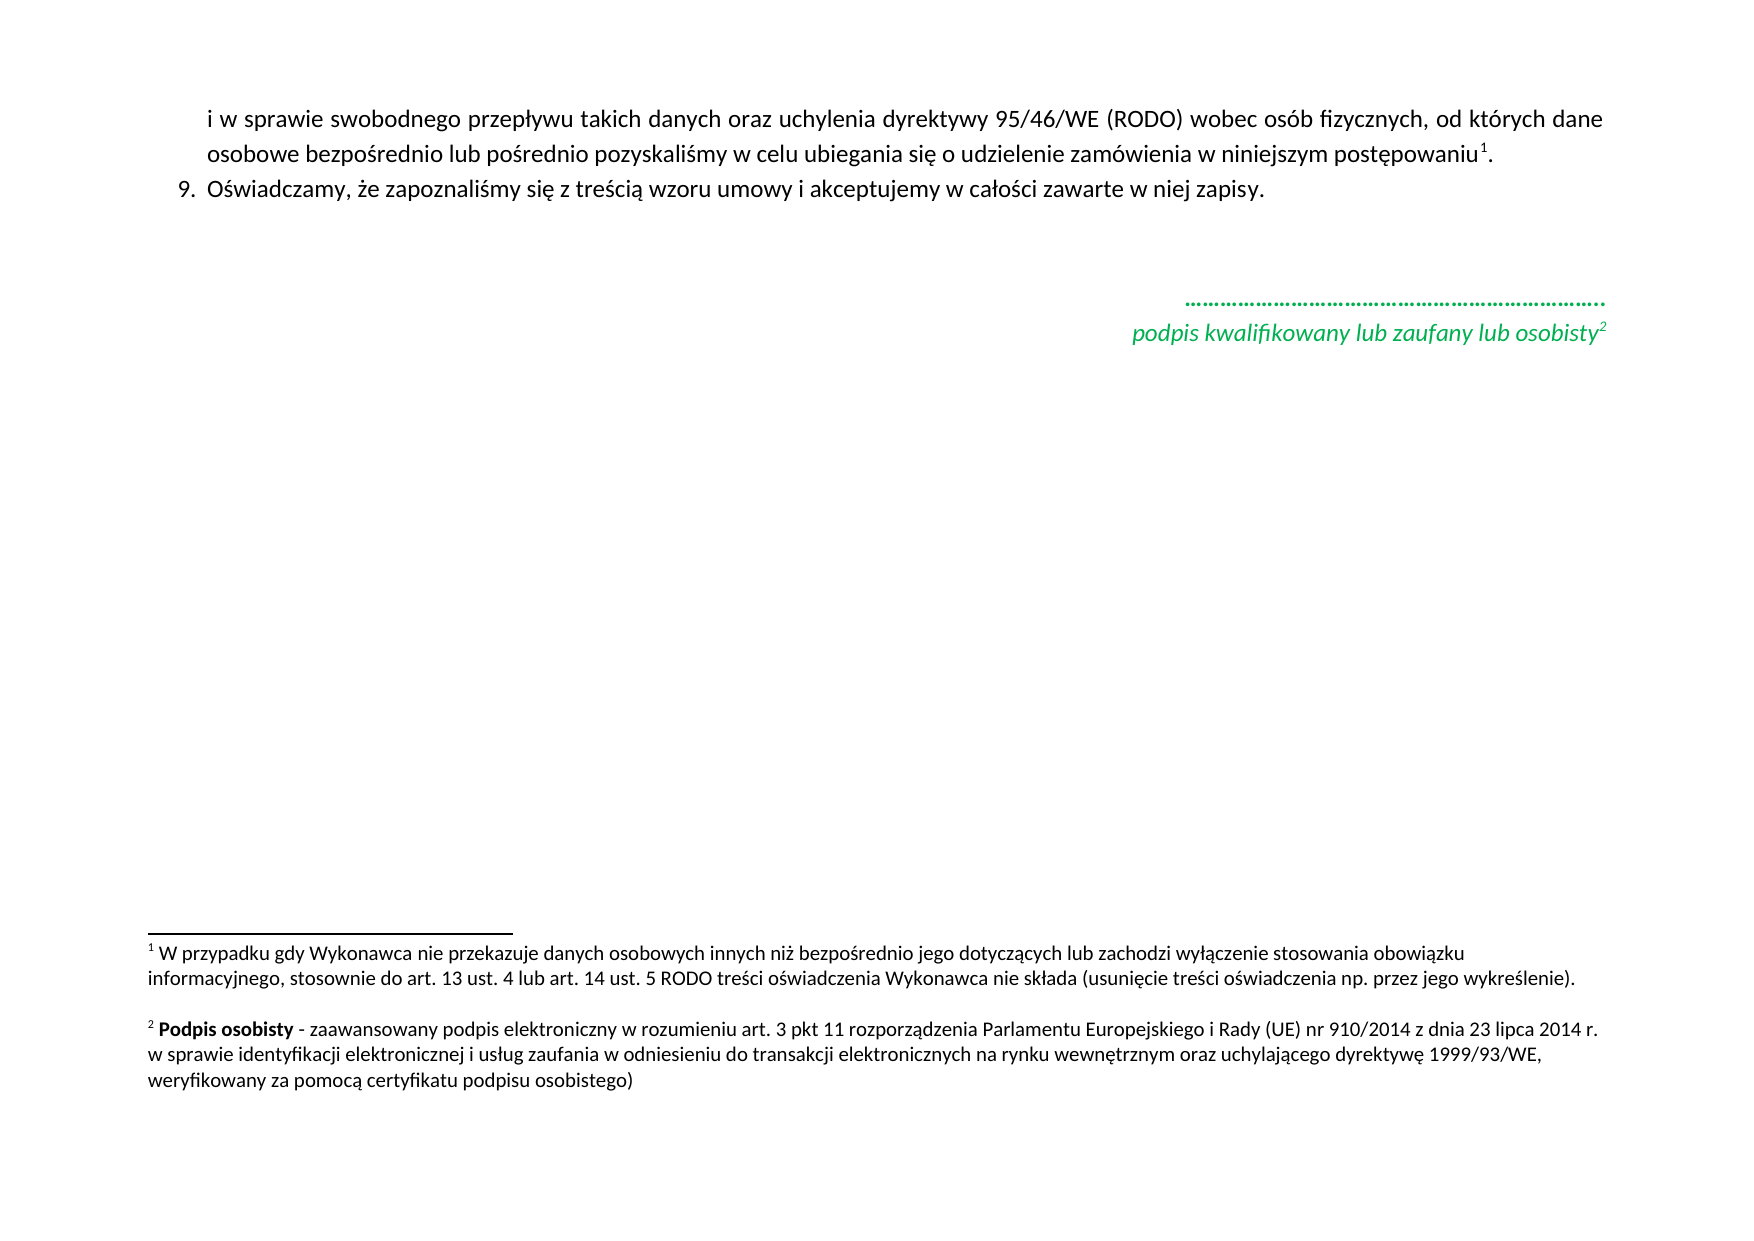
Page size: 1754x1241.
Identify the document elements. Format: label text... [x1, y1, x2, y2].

list Oświadczamy, że zapoznaliśmy się z treścią wzoru umowy i akceptujemy w całości zawarte w niej zapisy. [177, 173, 1606, 204]
text i w sprawie swobodnego przepływu takich danych oraz uchylenia dyrektywy 95/46/WE (RODO) wobec osób fizycznych, od których dane osobowe bezpośrednio lub pośrednio pozyskaliśmy w celu ubiegania się o udzielenie zamówienia w niniejszym postępowaniu. [207, 103, 1606, 169]
text …………………………………………………………….. [621, 283, 1606, 313]
text podpis kwalifikowany lub zaufany lub osobisty [621, 317, 1606, 348]
